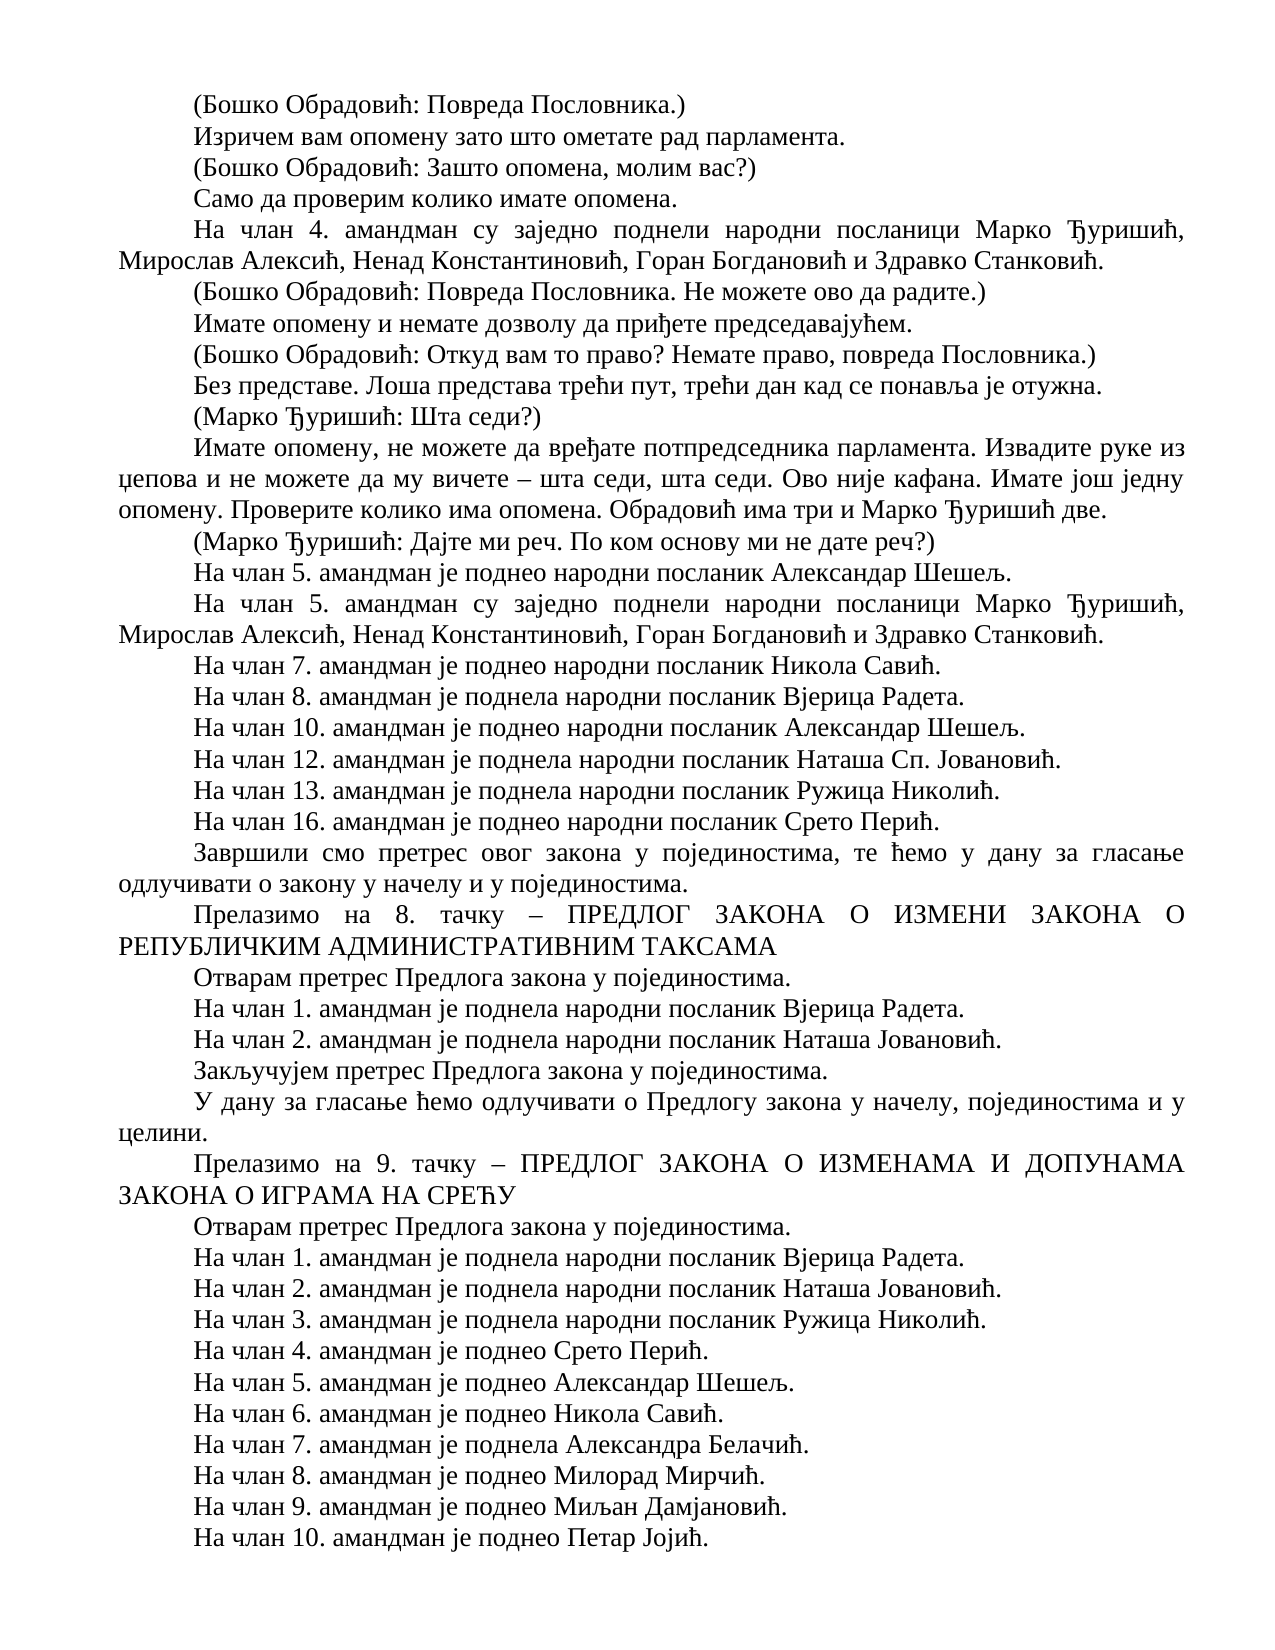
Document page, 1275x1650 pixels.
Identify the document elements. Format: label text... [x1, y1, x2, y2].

text Отварам претрес Предлога закона у појединостима. [118, 961, 1186, 992]
text На члан 4. aмандман су заједно поднели народни посланици Марко Ђуришић, Мирослав Алексић, Ненад Константиновић, Горан Богдановић и Здравко Станковић. [118, 213, 1186, 276]
text Завршили смо претрес овог закона у појединостима, те ћемо у дану за гласање одлучивати о закону у начелу и у појединостима. [118, 836, 1186, 898]
text На члан 3. амандман је поднела народни посланик Ружица Николић. [118, 1303, 1186, 1334]
text Имате опомену, не можете да вређате потпредседника парламента. Извадите руке из џепова и не можете да му вичете – шта седи, шта седи. Ово није кафана. Имате још једну опомену. Проверите колико има опомена. Обрадовић има три и Марко Ђуришић две. [118, 431, 1186, 525]
text На члан 8. амандман је поднео Милорад Мирчић. [118, 1459, 1186, 1490]
text На члан 13. aмандман је поднела народни посланик Ружица Николић. [118, 774, 1186, 805]
text Прелазимо на 8. тачку – ПРЕДЛОГ ЗАКОНА О ИЗМЕНИ ЗАКОНА О РЕПУБЛИЧКИМ АДМИНИСТРАТИВНИМ ТАКСАМА [118, 898, 1186, 961]
text На члан 1. амандман је поднела народни посланик Вјерица Радета. [118, 1241, 1186, 1272]
text Само да проверим колико имате опомена. [118, 182, 1186, 213]
text Изричем вам опомену зато што ометате рад парламента. [118, 120, 1186, 151]
text На члан 12. aмандман је поднела народни посланик Наташа Сп. Јовановић. [118, 743, 1186, 774]
text (Марко Ђуришић: Шта седи?) [118, 400, 1186, 431]
text На члан 1. амандман је поднела народни посланик Вјерица Радета. [118, 992, 1186, 1023]
text У дану за гласање ћемо одлучивати о Предлогу закона у начелу, појединостима и у целини. [118, 1085, 1186, 1148]
text На члан 9. амандман је поднео Миљан Дамјановић. [118, 1490, 1186, 1521]
text Прелазимо на 9. тачку – ПРЕДЛОГ ЗАКОНА О ИЗМЕНАМА И ДОПУНАМА ЗАКОНА О ИГРАМА НА СРЕЋУ [118, 1148, 1186, 1210]
text На члан 5. амандман је поднео Александар Шешељ. [118, 1366, 1186, 1397]
text На члан 10. амандман је поднео Петар Јојић. [118, 1521, 1186, 1552]
text На члан 2. амандман је поднела народни посланик Наташа Јовановић. [118, 1272, 1186, 1303]
text Отварам претрес Предлога закона у појединостима. [118, 1210, 1186, 1241]
text На члан 6. амандман је поднео Никола Савић. [118, 1397, 1186, 1428]
text На члан 2. амандман је поднела народни посланик Наташа Јовановић. [118, 1023, 1186, 1054]
text (Марко Ђуришић: Дајте ми реч. По ком основу ми не дате реч?) [118, 525, 1186, 556]
text Без представе. Лоша представа трећи пут, трећи дан кад се понавља је отужна. [118, 369, 1186, 400]
text На члан 4. амандман је поднео Срето Перић. [118, 1334, 1186, 1366]
text Закључујем претрес Предлога закона у појединостима. [118, 1054, 1186, 1085]
text На члан 16. aмандман је поднео народни посланик Срето Перић. [118, 805, 1186, 836]
text На члан 5. aмандман је поднео народни посланик Александар Шешељ. [118, 556, 1186, 587]
text На члан 5. aмандман су заједно поднели народни посланици Марко Ђуришић, Мирослав Алексић, Ненад Константиновић, Горан Богдановић и Здравко Станковић. [118, 587, 1186, 649]
text На члан 10. aмандман је поднео народни посланик Александар Шешељ. [118, 712, 1186, 743]
text (Бошко Обрадовић: Повреда Пословника. Не можете ово да радите.) [118, 276, 1186, 307]
text На члан 7. амандман је поднела Александра Белачић. [118, 1428, 1186, 1459]
text Имате опомену и немате дозволу да приђете председавајућем. [118, 307, 1186, 338]
text На члан 8. aмандман је поднела народни посланик Вјерица Радета. [118, 680, 1186, 712]
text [118, 89, 1186, 120]
text (Бошко Обрадовић: Откуд вам то право? Немате право, повреда Пословника.) [118, 338, 1186, 369]
text (Бошко Обрадовић: Зашто опомена, молим вас?) [118, 151, 1186, 182]
text На члан 7. aмандман је поднео народни посланик Никола Савић. [118, 649, 1186, 680]
